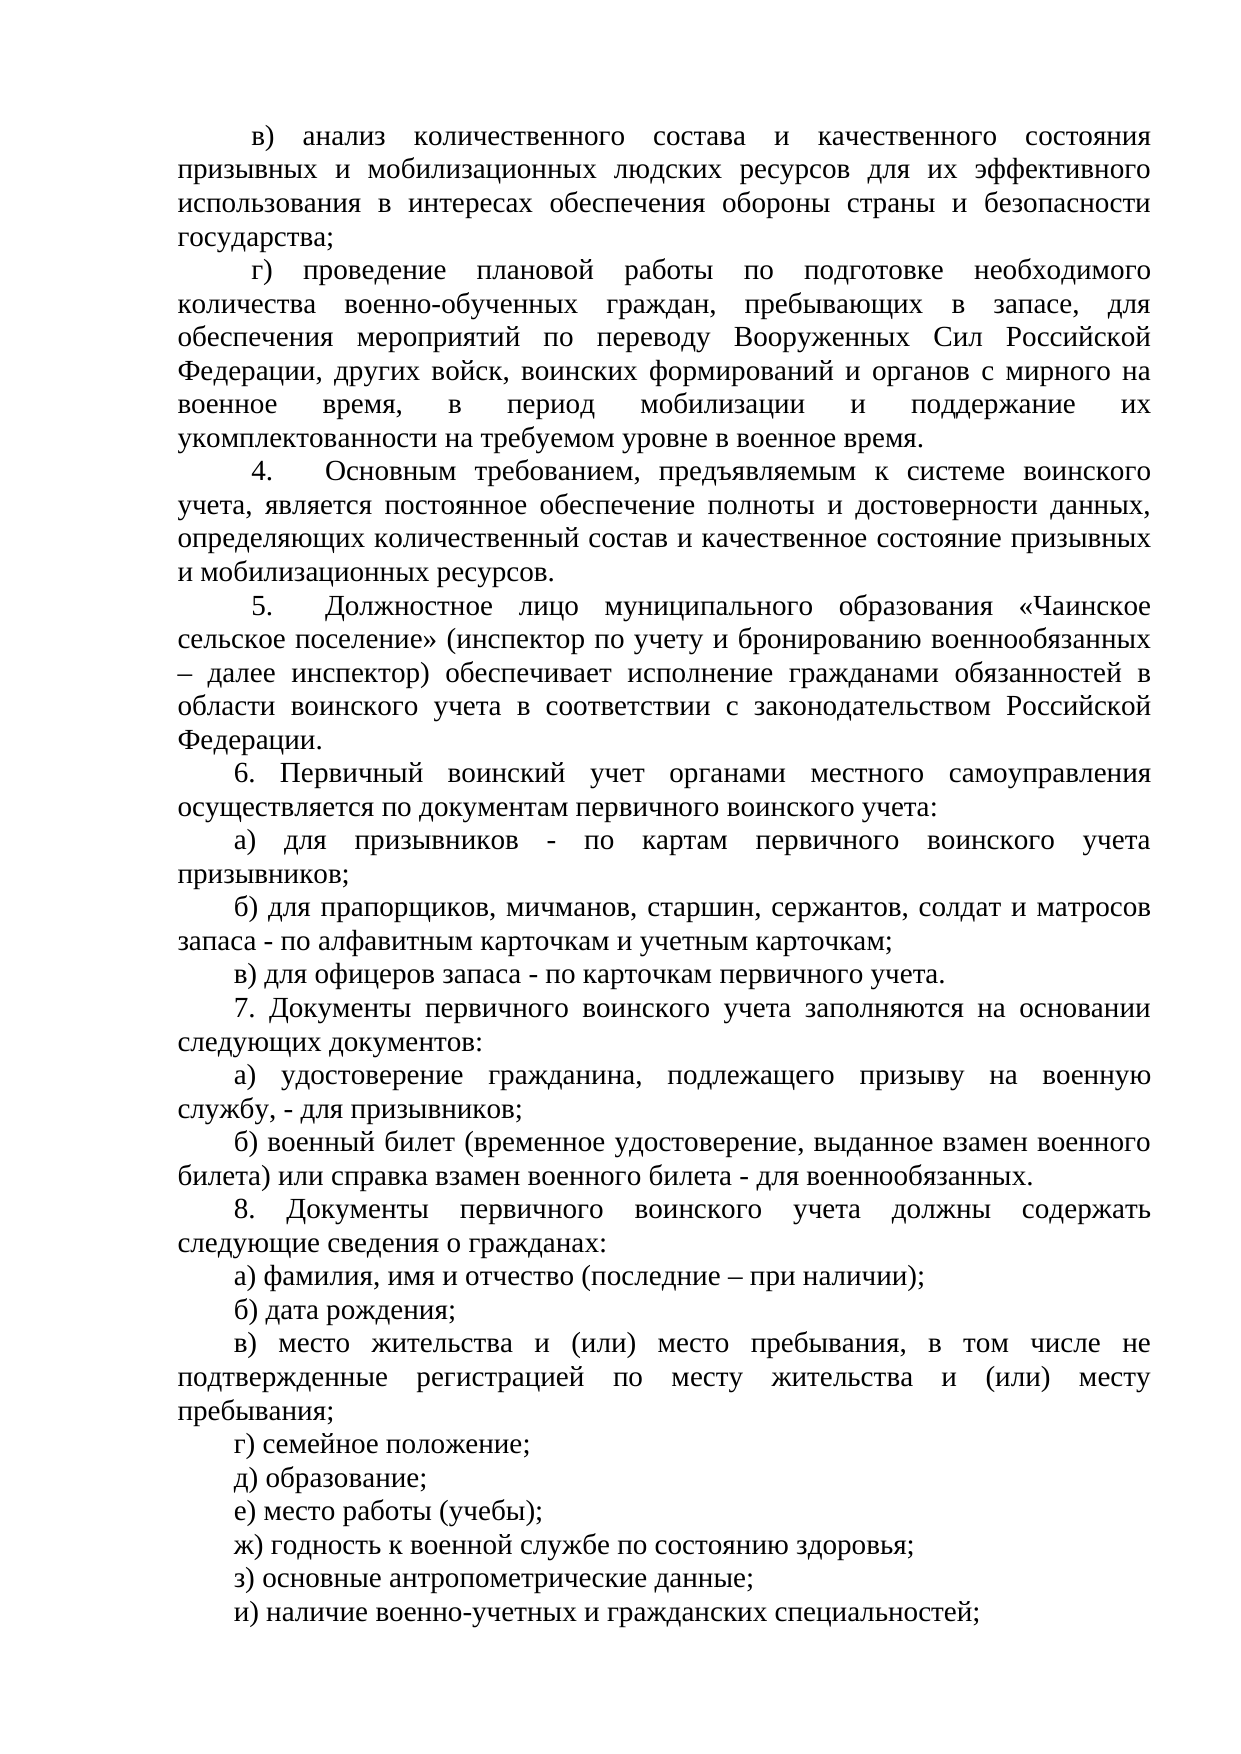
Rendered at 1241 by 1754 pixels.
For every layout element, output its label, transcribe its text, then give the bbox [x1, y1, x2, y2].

text а) удостоверение гражданина, подлежащего призыву на военную службу, - для призывников; [177, 1057, 1152, 1124]
text е) место работы (учебы); [177, 1493, 1152, 1527]
text ж) годность к военной службе по состоянию здоровья; [177, 1527, 1152, 1560]
text в) место жительства и (или) место пребывания, в том числе не подтвержденные регистрацией по месту жительства и (или) месту пребывания; [177, 1326, 1152, 1426]
text в) для офицеров запаса - по карточкам первичного учета. [177, 957, 1152, 990]
text б) для прапорщиков, мичманов, старшин, сержантов, солдат и матросов запаса - по алфавитным карточкам и учетным карточкам; [177, 889, 1152, 957]
text 8. Документы первичного воинского учета должны содержать следующие сведения о гражданах: [177, 1191, 1152, 1258]
text и) наличие военно-учетных и гражданских специальностей; [177, 1594, 1152, 1627]
text г) проведение плановой работы по подготовке необходимого количества военно-обученных граждан, пребывающих в запасе, для обеспечения мероприятий по переводу Вооруженных Сил Российской Федерации, других войск, воинских формирований и органов с мирного на военное время, в период мобилизации и поддержание их укомплектованности на требуемом уровне в военное время. [177, 252, 1152, 453]
text 7. Документы первичного воинского учета заполняются на основании следующих документов: [177, 990, 1152, 1057]
text 6. Первичный воинский учет органами местного самоуправления осуществляется по документам первичного воинского учета: [177, 755, 1152, 822]
text г) семейное положение; [177, 1426, 1152, 1460]
text 4. Основным требованием, предъявляемым к системе воинского учета, является постоянное обеспечение полноты и достоверности данных, определяющих количественный состав и качественное состояние призывных и мобилизационных ресурсов. [177, 453, 1152, 588]
text б) военный билет (временное удостоверение, выданное взамен военного билета) или справка взамен военного билета - для военнообязанных. [177, 1124, 1152, 1191]
text а) фамилия, имя и отчество (последние – при наличии); [177, 1258, 1152, 1292]
text 5. Должностное лицо муниципального образования «Чаинское сельское поселение» (инспектор по учету и бронированию военнообязанных – далее инспектор) обеспечивает исполнение гражданами обязанностей в области воинского учета в соответствии с законодательством Российской Федерации. [177, 588, 1152, 755]
text б) дата рождения; [177, 1292, 1152, 1326]
text а) для призывников - по картам первичного воинского учета призывников; [177, 822, 1152, 889]
text в) анализ количественного состава и качественного состояния призывных и мобилизационных людских ресурсов для их эффективного использования в интересах обеспечения обороны страны и безопасности государства; [177, 118, 1152, 252]
text з) основные антропометрические данные; [177, 1560, 1152, 1594]
text д) образование; [177, 1460, 1152, 1493]
